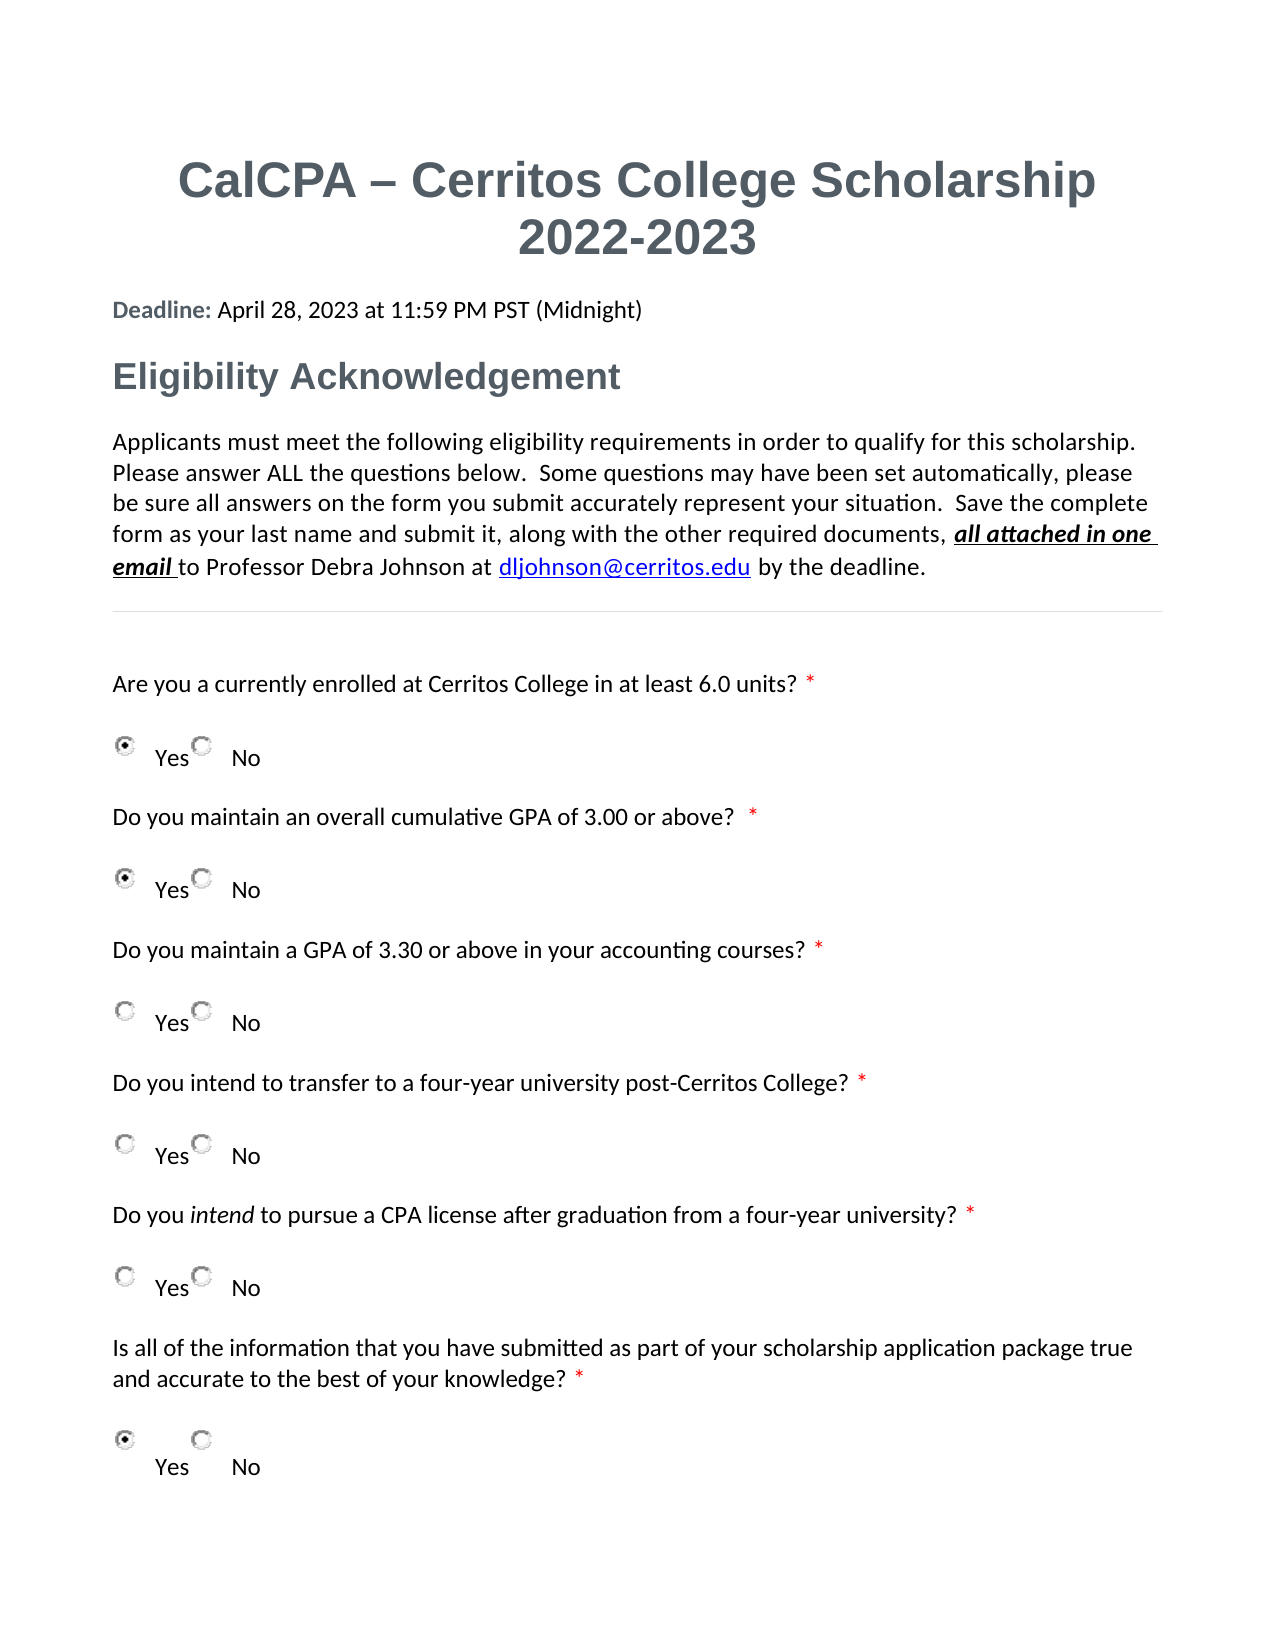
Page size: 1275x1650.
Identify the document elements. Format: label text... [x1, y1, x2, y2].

text YesNo [112, 1259, 1162, 1303]
text Do you intend to pursue a CPA license after graduation from a four-year university? * [112, 1199, 1162, 1230]
text Are you a currently enrolled at Cerritos College in at least 6.0 units? * [112, 669, 1162, 699]
text Eligibility Acknowledgement [112, 354, 1162, 397]
text Applicants must meet the following eligibility requirements in order to qualify for this scholarship. Please answer ALL the questions below. Some questions may have been set automatically, please be sure all answers on the form you submit accurately represent your situation. Save the complete form as your last name and submit it, along with the other required documents, all attached in one email to Professor Debra Johnson at dljohnson@cerritos.edu by the deadline. [112, 426, 1162, 582]
text Do you maintain an overall cumulative GPA of 3.00 or above? * [112, 801, 1162, 832]
text Do you intend to transfer to a four-year university post-Cerritos College? * [112, 1067, 1162, 1097]
text YesNo [112, 1126, 1162, 1170]
text CalCPA – Cerritos College Scholarship 2022-2023 [112, 150, 1162, 265]
text YesNo [112, 861, 1162, 905]
text YesNo [112, 728, 1162, 772]
text Is all of the information that you have submitted as part of your scholarship application package true and accurate to the best of your knowledge? * [112, 1332, 1162, 1393]
text Do you maintain a GPA of 3.30 or above in your accounting courses? * [112, 934, 1162, 964]
text YesNo [112, 1422, 1162, 1482]
text YesNo [112, 994, 1162, 1038]
text Deadline: April 28, 2023 at 11:59 PM PST (Midnight) [112, 294, 1162, 325]
